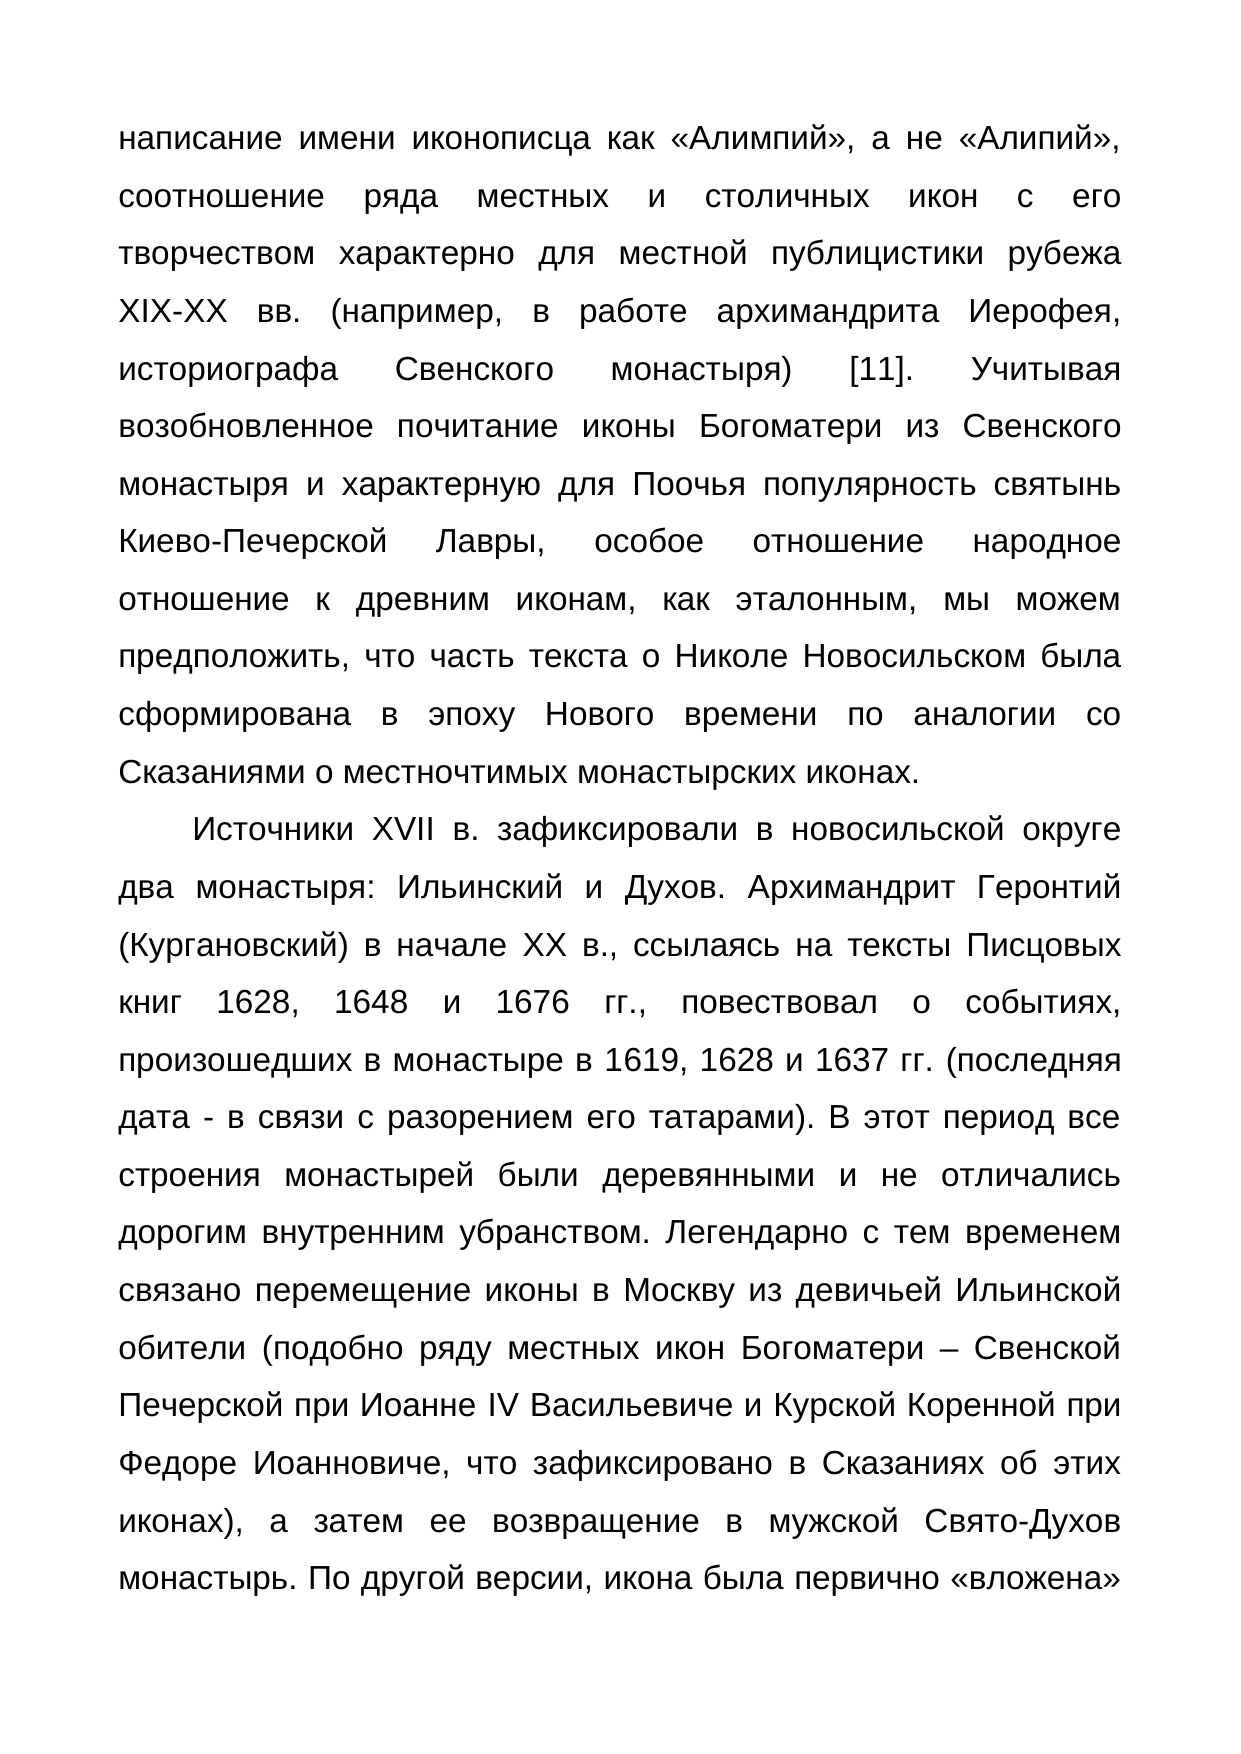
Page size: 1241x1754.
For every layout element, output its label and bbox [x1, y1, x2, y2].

text [118, 118, 1122, 790]
text [118, 809, 1122, 1597]
